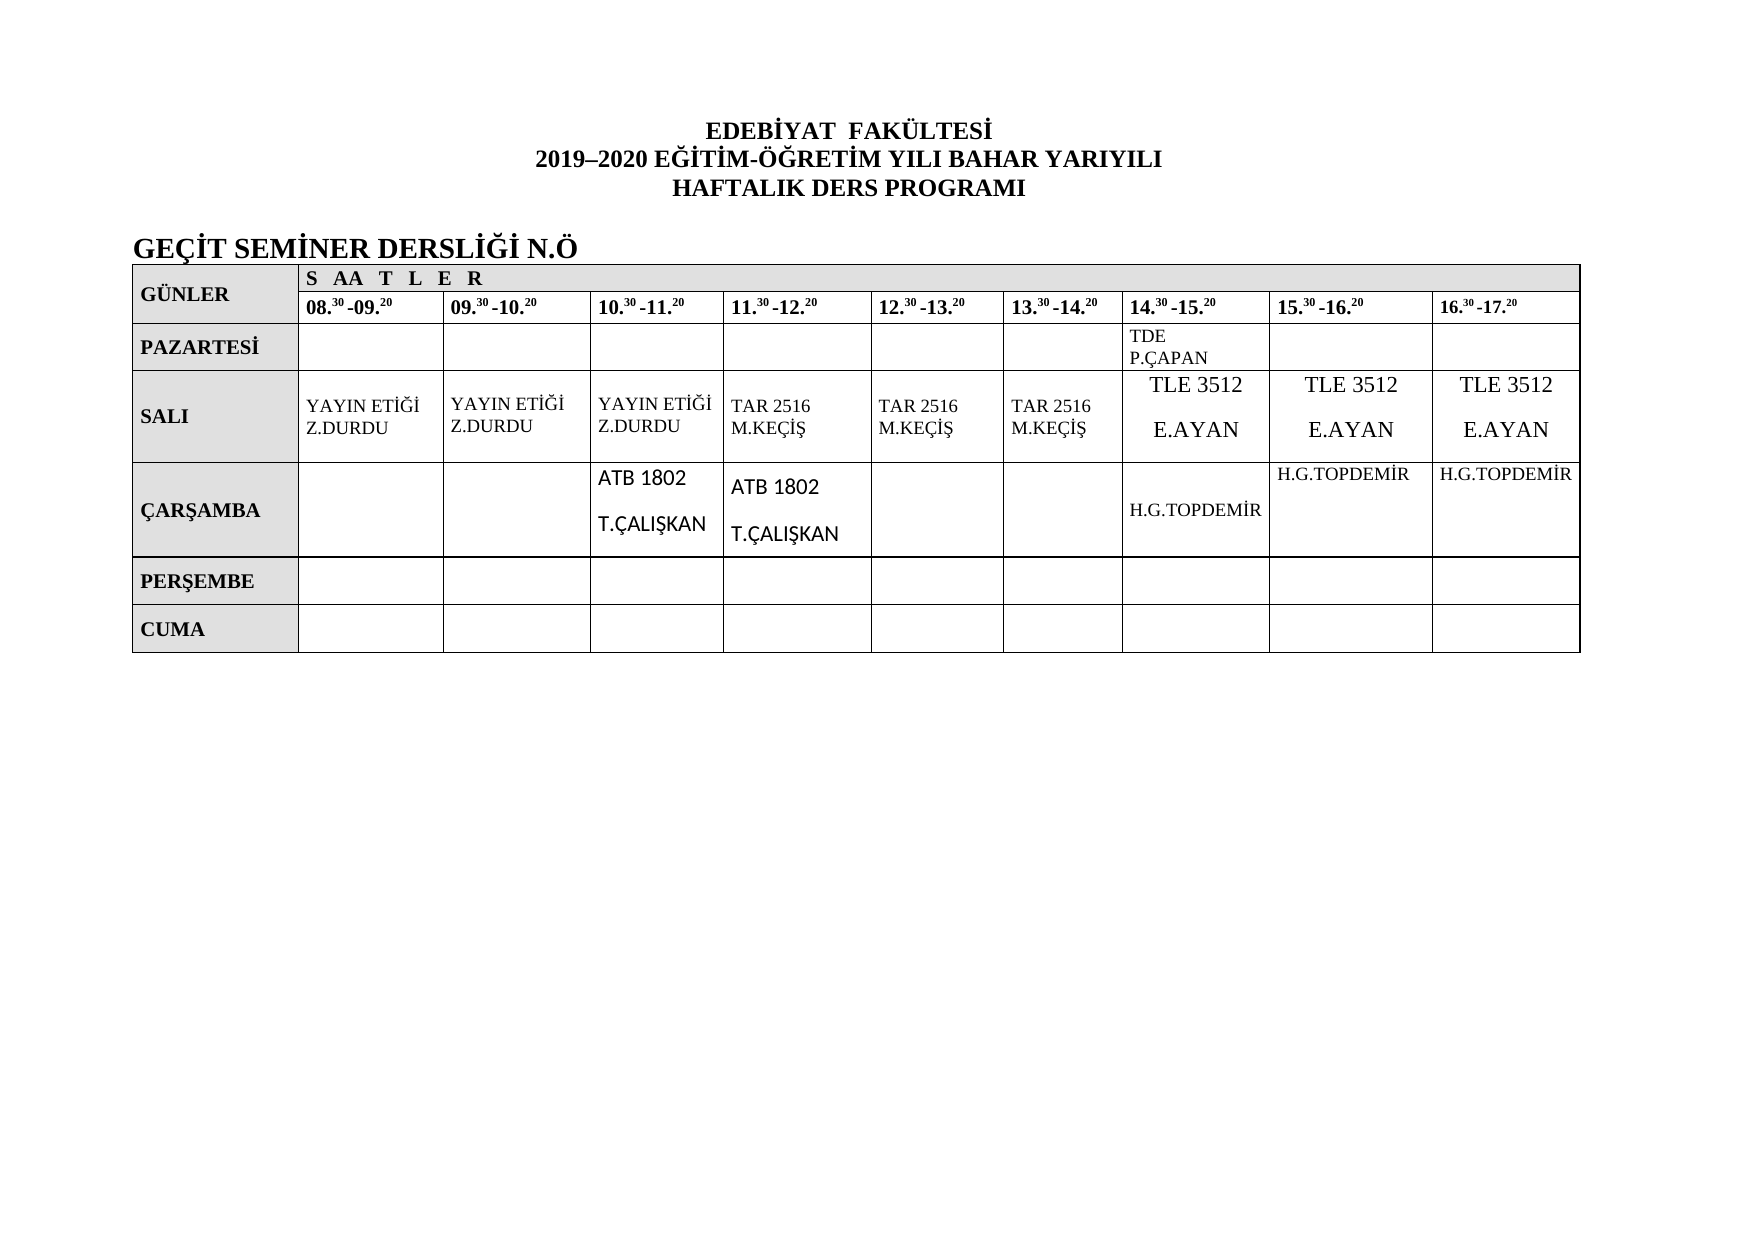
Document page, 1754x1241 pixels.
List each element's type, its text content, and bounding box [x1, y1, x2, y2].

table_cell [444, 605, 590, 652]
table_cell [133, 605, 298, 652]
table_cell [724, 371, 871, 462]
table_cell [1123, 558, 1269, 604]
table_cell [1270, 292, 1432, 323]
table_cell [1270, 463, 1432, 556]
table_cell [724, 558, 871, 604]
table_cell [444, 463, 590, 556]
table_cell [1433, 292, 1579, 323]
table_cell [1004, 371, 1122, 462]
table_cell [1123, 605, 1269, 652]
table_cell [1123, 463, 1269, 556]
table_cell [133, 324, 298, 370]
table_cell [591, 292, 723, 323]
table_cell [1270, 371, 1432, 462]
text HAFTALIK DERS PROGRAMI [118, 173, 1580, 202]
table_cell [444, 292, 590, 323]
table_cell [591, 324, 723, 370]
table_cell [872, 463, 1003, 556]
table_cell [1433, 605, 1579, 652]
text 2019–2020 EĞİTİM-ÖĞRETİM YILI BAHAR YARIYILI [118, 144, 1580, 173]
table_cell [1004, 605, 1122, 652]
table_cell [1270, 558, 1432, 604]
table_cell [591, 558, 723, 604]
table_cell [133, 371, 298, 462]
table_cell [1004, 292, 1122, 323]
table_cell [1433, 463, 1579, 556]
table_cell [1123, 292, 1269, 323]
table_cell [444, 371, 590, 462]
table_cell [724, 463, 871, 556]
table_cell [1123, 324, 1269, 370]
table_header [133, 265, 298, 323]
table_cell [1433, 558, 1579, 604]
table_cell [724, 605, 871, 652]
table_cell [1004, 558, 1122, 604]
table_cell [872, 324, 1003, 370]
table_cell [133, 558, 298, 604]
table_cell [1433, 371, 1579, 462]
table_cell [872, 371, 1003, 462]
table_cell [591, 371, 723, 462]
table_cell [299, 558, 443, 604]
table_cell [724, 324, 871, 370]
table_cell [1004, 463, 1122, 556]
text EDEBİYAT FAKÜLTESİ [118, 116, 1580, 144]
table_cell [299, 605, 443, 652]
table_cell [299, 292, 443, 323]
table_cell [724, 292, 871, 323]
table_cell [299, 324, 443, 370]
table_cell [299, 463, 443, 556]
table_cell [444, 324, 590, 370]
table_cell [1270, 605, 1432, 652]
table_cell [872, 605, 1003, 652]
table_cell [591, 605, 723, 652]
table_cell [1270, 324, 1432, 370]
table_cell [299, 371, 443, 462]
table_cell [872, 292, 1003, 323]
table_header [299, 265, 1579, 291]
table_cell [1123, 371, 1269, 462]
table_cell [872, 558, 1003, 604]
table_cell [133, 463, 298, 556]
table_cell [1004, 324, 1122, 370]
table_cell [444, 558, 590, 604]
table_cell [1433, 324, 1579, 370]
text GEÇİT SEMİNER DERSLİĞİ N.Ö [118, 231, 1580, 264]
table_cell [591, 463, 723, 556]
